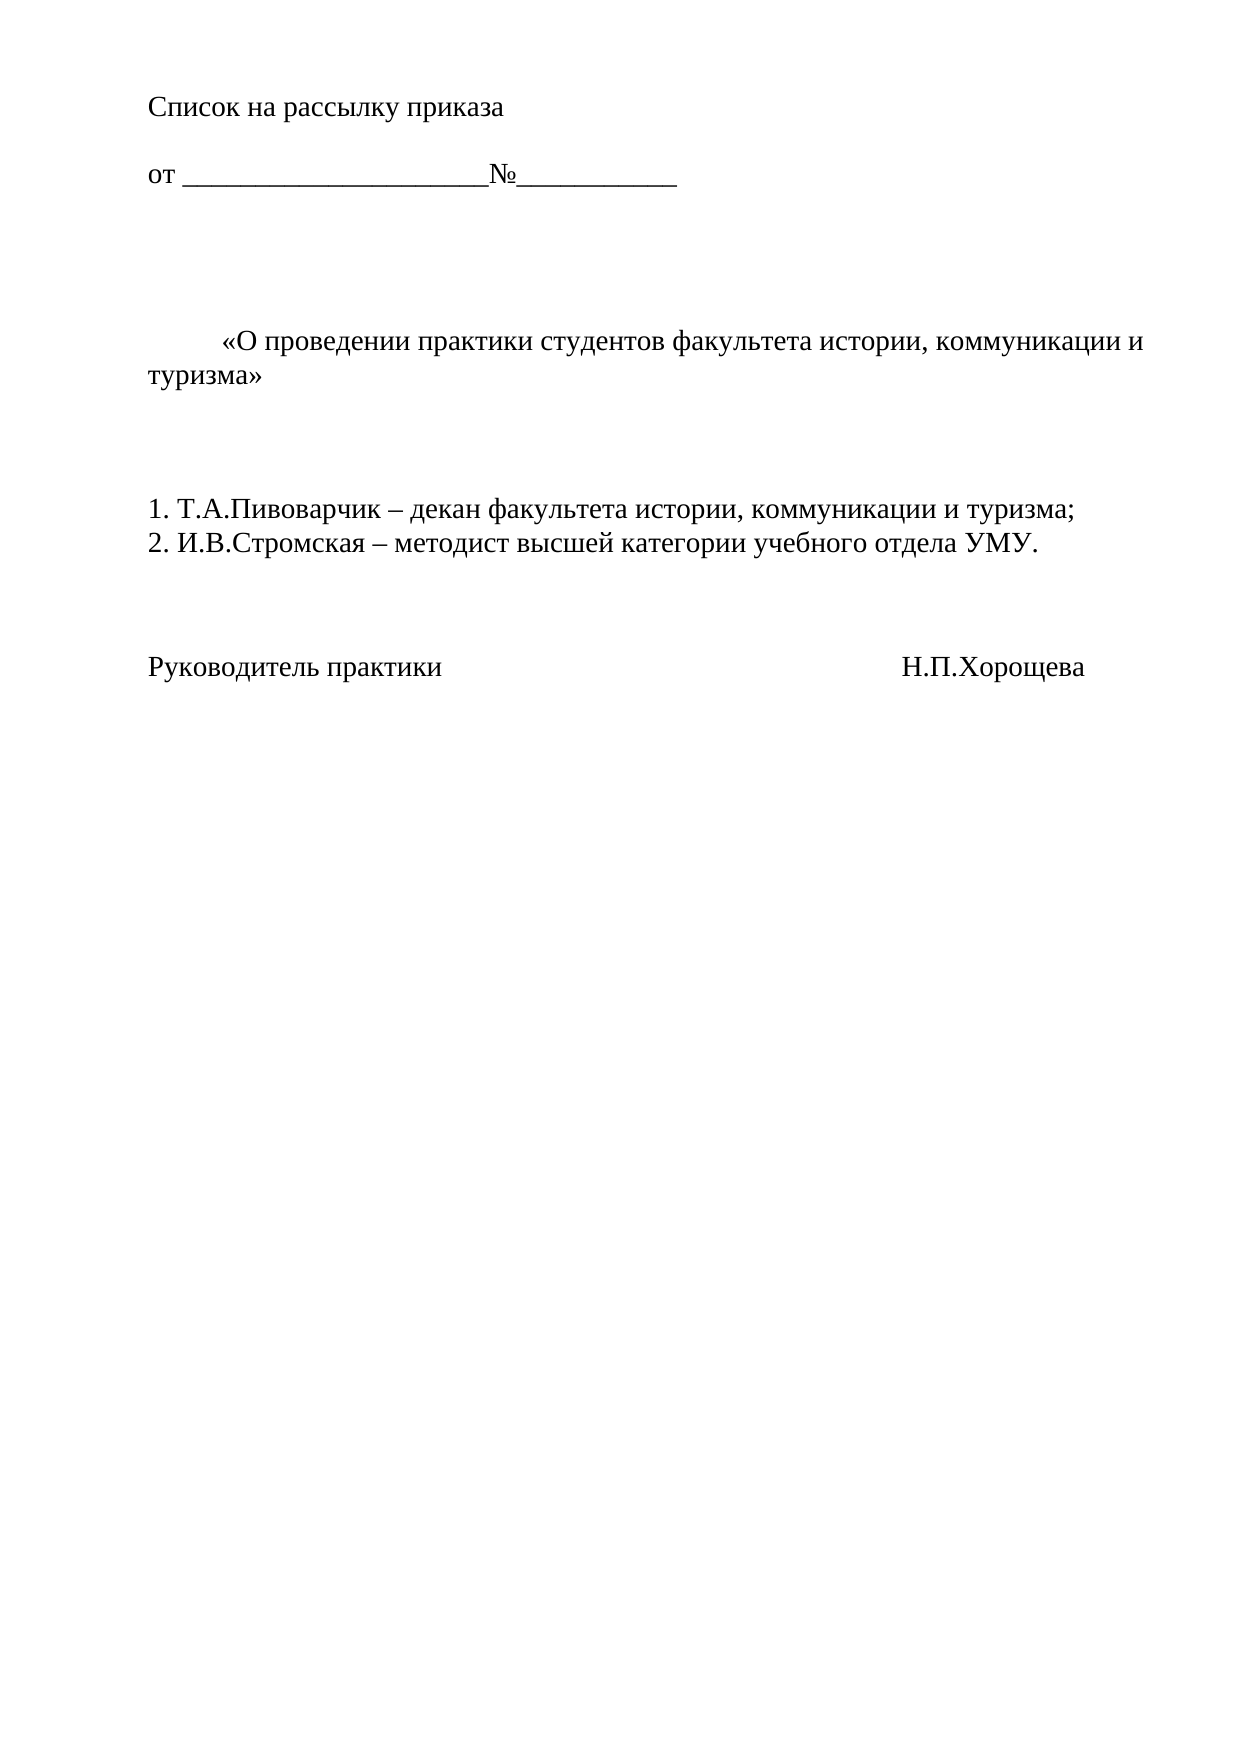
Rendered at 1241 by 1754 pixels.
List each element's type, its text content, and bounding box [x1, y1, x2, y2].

text 2. И.В.Стромская – методист высшей категории учебного отдела УМУ. [148, 525, 1152, 558]
text Руководитель практики Н.П.Хорощева [148, 649, 1152, 683]
text «О проведении практики студентов факультета истории, коммуникации и туризма» [148, 323, 1152, 391]
text от _____________________№___________ [148, 156, 1152, 189]
text Список на рассылку приказа [148, 89, 1152, 122]
text 1. Т.А.Пивоварчик – декан факультета истории, коммуникации и туризма; [148, 491, 1152, 525]
